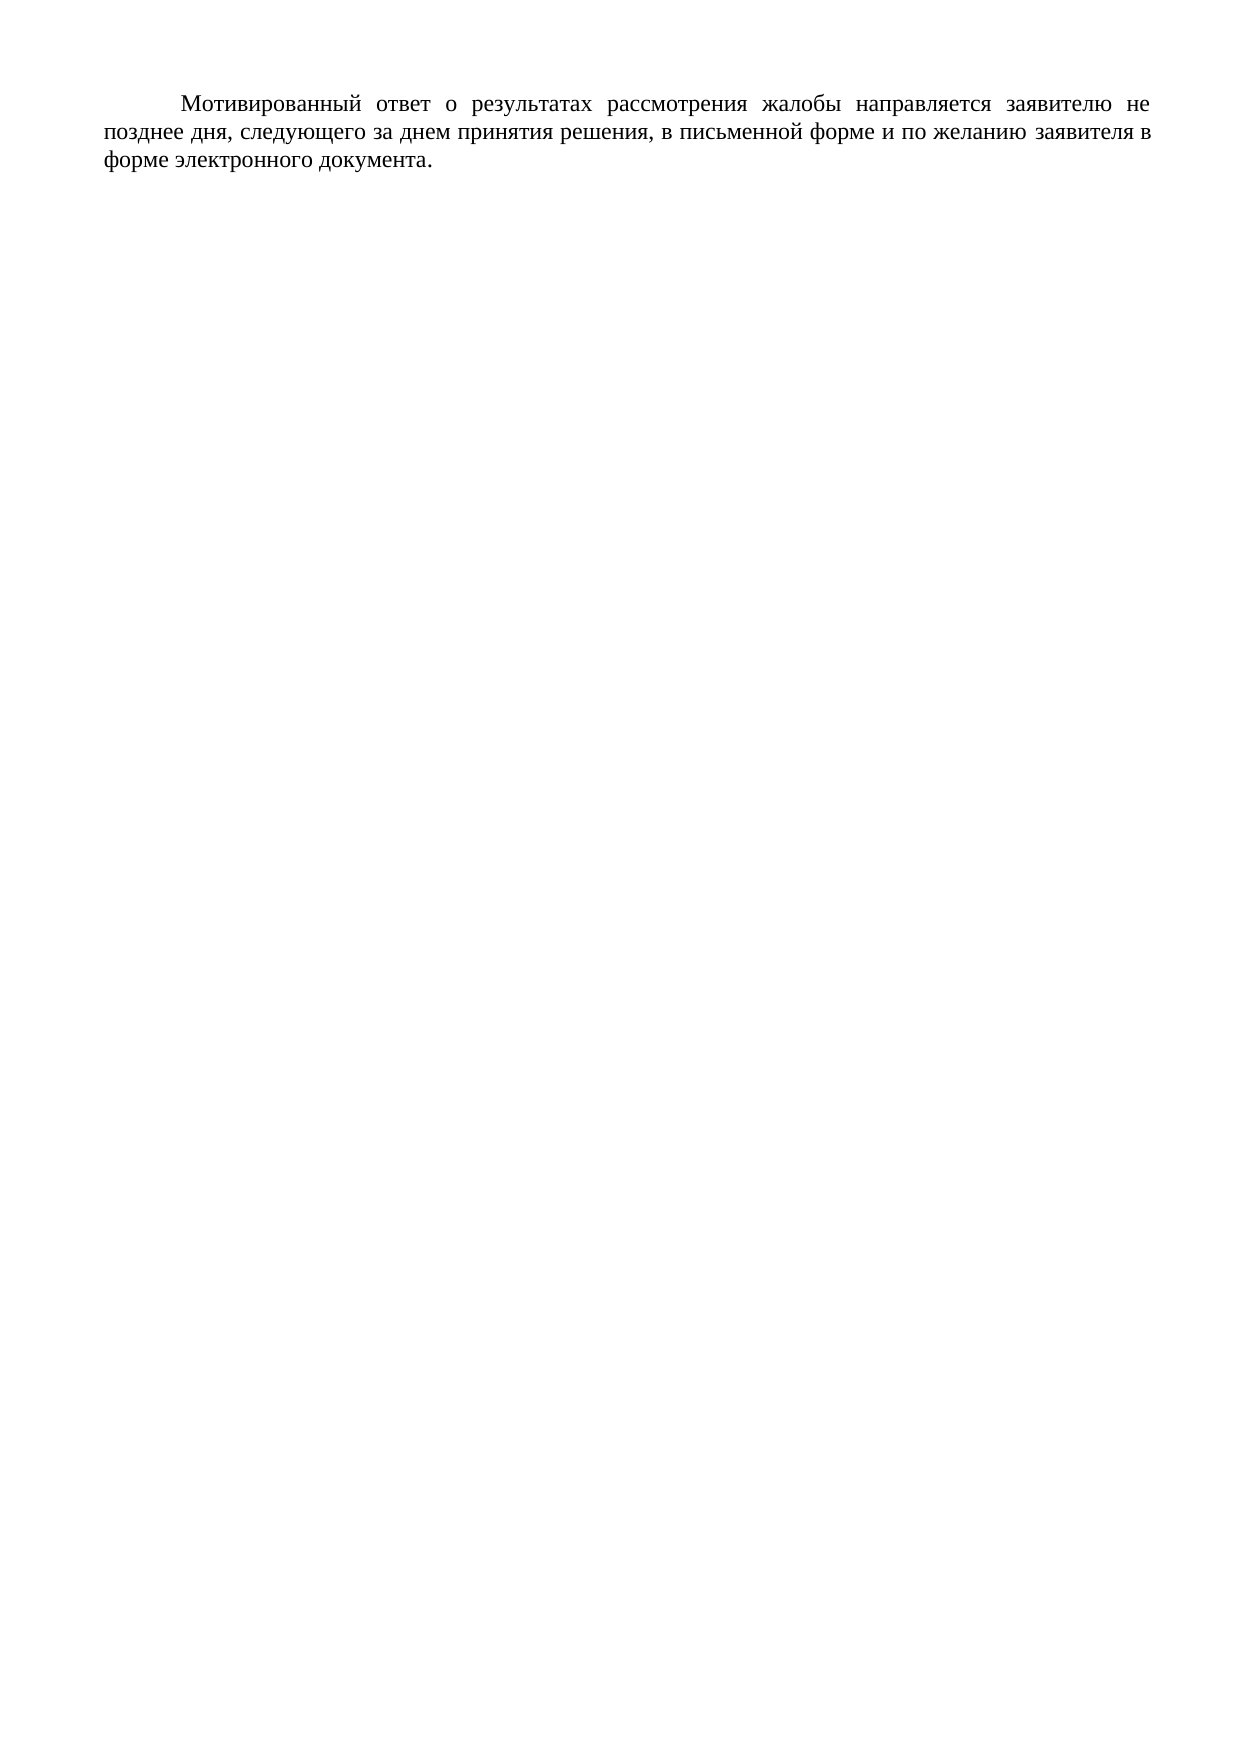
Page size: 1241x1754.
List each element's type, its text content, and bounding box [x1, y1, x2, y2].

text Мотивированный ответ о результатах рассмотрения жалобы направляется заявителю не позднее дня, следующего за днем принятия решения, в письменной форме и по желанию заявителя в форме электронного документа. [103, 89, 1151, 173]
